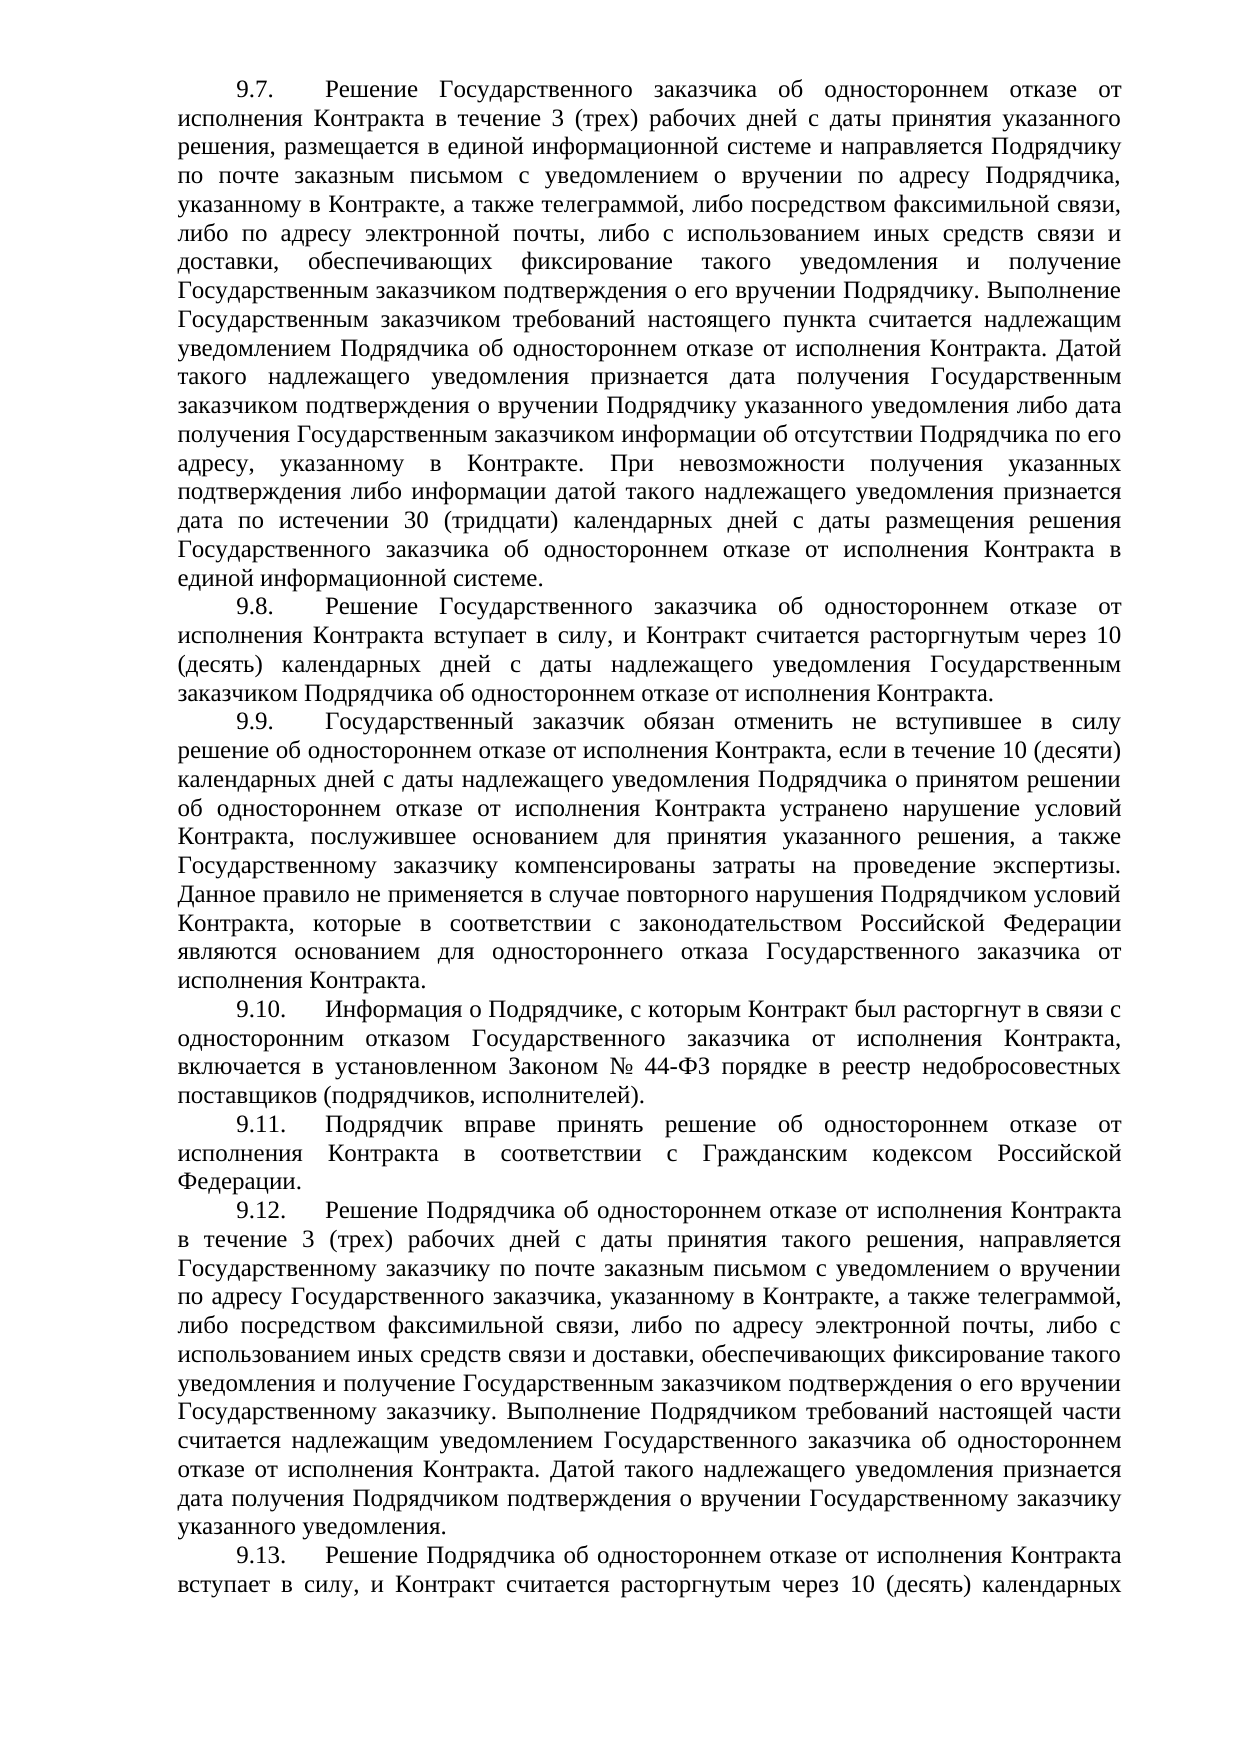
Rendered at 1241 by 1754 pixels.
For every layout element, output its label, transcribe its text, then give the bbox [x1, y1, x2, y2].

list Решение Государственного заказчика об одностороннем отказе от исполнения Контракта в течение 3 (трех) рабочих дней с даты принятия указанного решения, размещается в единой информационной системе и направляется Подрядчику по почте заказным письмом с уведомлением о вручении по адресу Подрядчика, указанному в Контракте, а также телеграммой, либо посредством факсимильной связи, либо по адресу электронной почты, либо с использованием иных средств связи и доставки, обеспечивающих фиксирование такого уведомления и получение Государственным заказчиком подтверждения о его вручении Подрядчику. Выполнение Государственным заказчиком требований настоящего пункта считается надлежащим уведомлением Подрядчика об одностороннем отказе от исполнения Контракта. Датой такого надлежащего уведомления признается дата получения Государственным заказчиком подтверждения о вручении Подрядчику указанного уведомления либо дата получения Государственным заказчиком информации об отсутствии Подрядчика по его адресу, указанному в Контракте. При невозможности получения указанных подтверждения либо информации датой такого надлежащего уведомления признается дата по истечении 30 (тридцати) календарных дней с даты размещения решения Государственного заказчика об одностороннем отказе от исполнения Контракта в единой информационной системе. [177, 74, 1122, 591]
list Решение Подрядчика об одностороннем отказе от исполнения Контракта в течение 3 (трех) рабочих дней с даты принятия такого решения, направляется Государственному заказчику по почте заказным письмом с уведомлением о вручении по адресу Государственного заказчика, указанному в Контракте, а также телеграммой, либо посредством факсимильной связи, либо по адресу электронной почты, либо с использованием иных средств связи и доставки, обеспечивающих фиксирование такого уведомления и получение Государственным заказчиком подтверждения о его вручении Государственному заказчику. Выполнение Подрядчиком требований настоящей части считается надлежащим уведомлением Государственного заказчика об одностороннем отказе от исполнения Контракта. Датой такого надлежащего уведомления признается дата получения Подрядчиком подтверждения о вручении Государственному заказчику указанного уведомления. [177, 1195, 1122, 1540]
list Подрядчик вправе принять решение об одностороннем отказе от исполнения Контракта в соответствии с Гражданским кодексом Российской Федерации. [177, 1109, 1122, 1195]
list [177, 1540, 1122, 1598]
list Информация о Подрядчике, с которым Контракт был расторгнут в связи с односторонним отказом Государственного заказчика от исполнения Контракта, включается в установленном Законом № 44-ФЗ порядке в реестр недобросовестных поставщиков (подрядчиков, исполнителей). [177, 994, 1122, 1109]
list Государственный заказчик обязан отменить не вступившее в силу решение об одностороннем отказе от исполнения Контракта, если в течение 10 (десяти) календарных дней с даты надлежащего уведомления Подрядчика о принятом решении об одностороннем отказе от исполнения Контракта устранено нарушение условий Контракта, послужившее основанием для принятия указанного решения, а также Государственному заказчику компенсированы затраты на проведение экспертизы. Данное правило не применяется в случае повторного нарушения Подрядчиком условий Контракта, которые в соответствии с законодательством Российской Федерации являются основанием для одностороннего отказа Государственного заказчика от исполнения Контракта. [177, 706, 1122, 994]
list Решение Государственного заказчика об одностороннем отказе от исполнения Контракта вступает в силу, и Контракт считается расторгнутым через 10 (десять) календарных дней с даты надлежащего уведомления Государственным заказчиком Подрядчика об одностороннем отказе от исполнения Контракта. [177, 591, 1122, 706]
